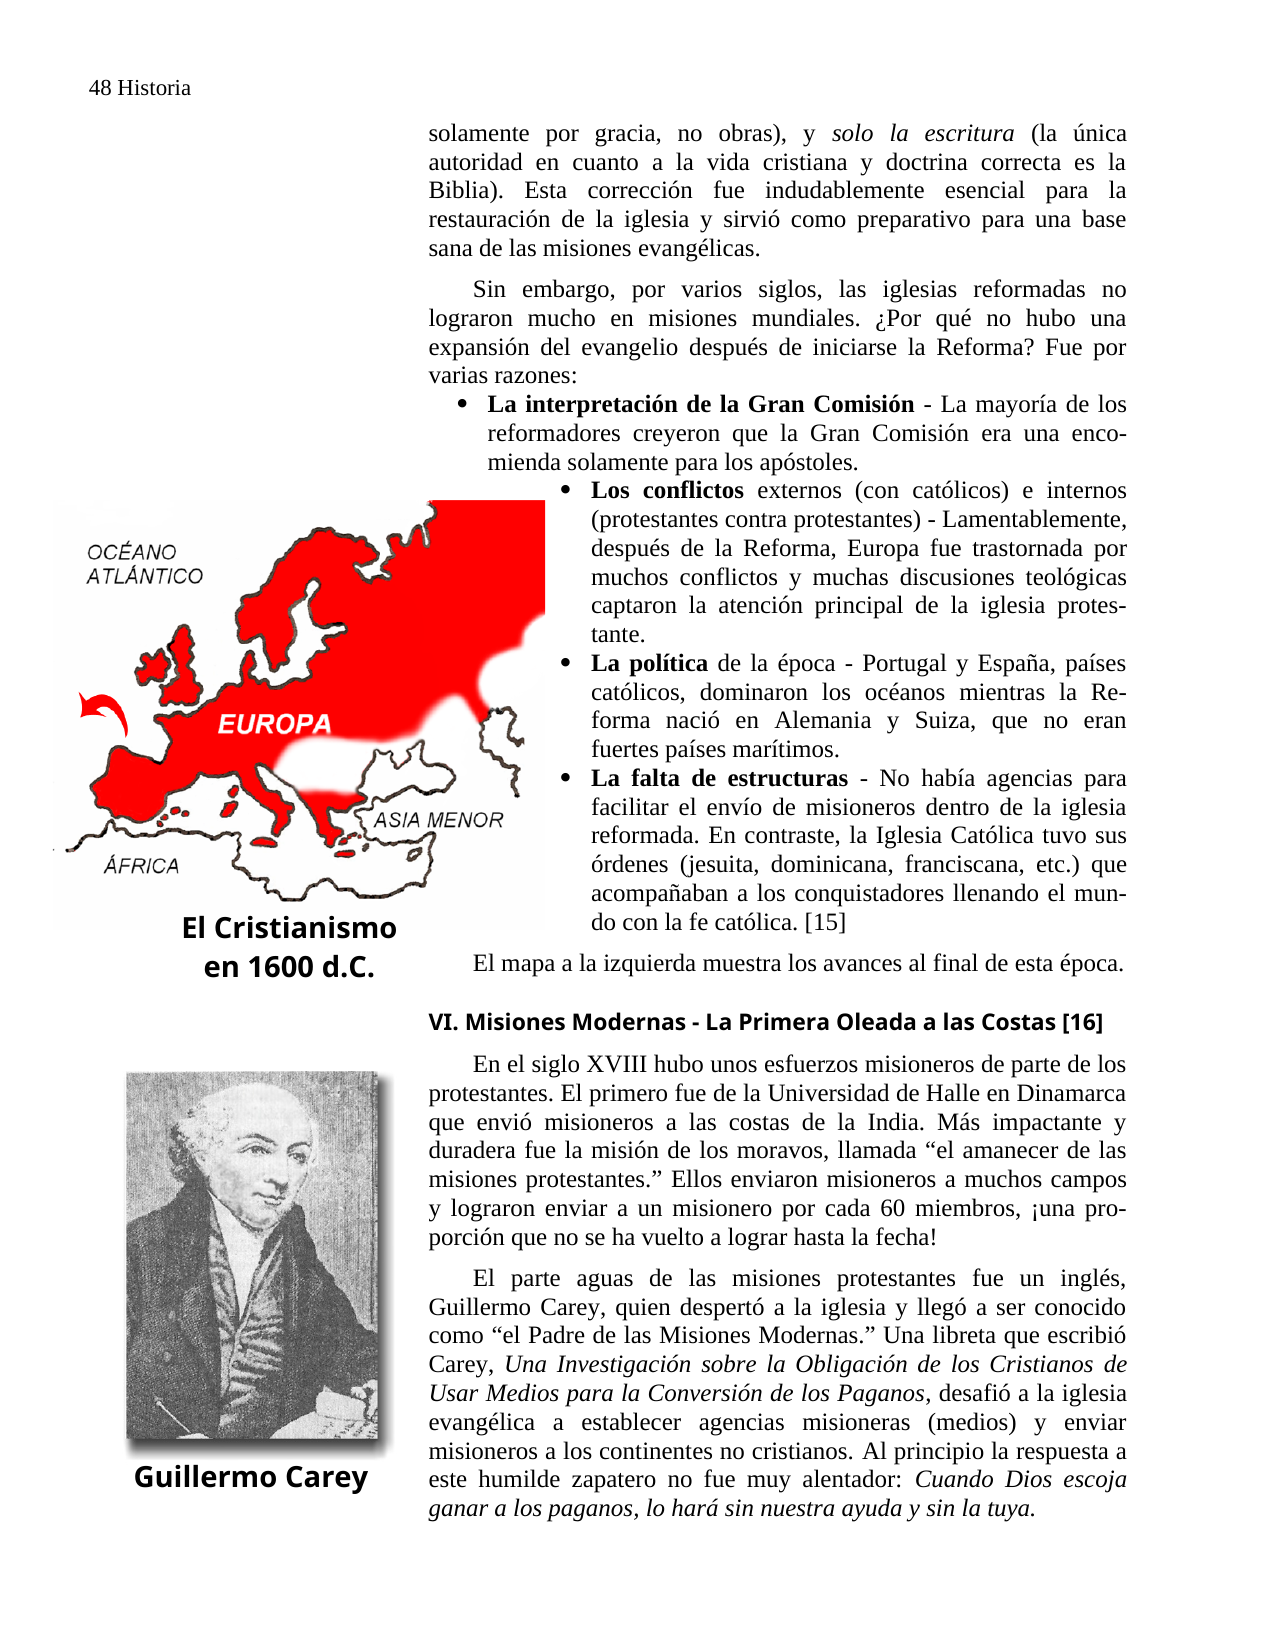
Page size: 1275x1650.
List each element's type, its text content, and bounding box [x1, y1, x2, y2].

list La política de la época - Portugal y España, países católicos, dominaron los océanos mientras la Re-forma nació en Alemania y Suiza, que no eran fuertes países marítimos. [561, 648, 1127, 763]
text Sin embargo, por varios siglos, las iglesias reformadas no lograron mucho en misiones mundiales. ¿Por qué no hubo una expansión del evangelio después de iniciarse la Reforma? Fue por varias razones: [428, 274, 1127, 389]
text VI. Misiones Modernas - La Primera Oleada a las Costas [16] [428, 1006, 1127, 1037]
list La falta de estructuras - No había agencias para facilitar el envío de misioneros dentro de la iglesia reformada. En contraste, la Iglesia Católica tuvo sus órdenes (jesuita, dominicana, franciscana, etc.) que acompañaban a los conquistadores llenando el mun-do con la fe católica. [15] [561, 763, 1127, 936]
text solamente por gracia, no obras), y solo la escritura (la única autoridad en cuanto a la vida cristiana y doctrina correcta es la Biblia). Esta corrección fue indudablemente esencial para la restauración de la iglesia y sirvió como preparativo para una base sana de las misiones evangélicas. [428, 118, 1127, 262]
text El mapa a la izquierda muestra los avances al final de esta época. [428, 948, 1127, 977]
picture [122, 1065, 400, 1475]
picture [47, 491, 546, 930]
text En el siglo XVIII hubo unos esfuerzos misioneros de parte de los protestantes. El primero fue de la Universidad de Halle en Dinamarca que envió misioneros a las costas de la India. Más impactante y duradera fue la misión de los moravos, llamada “el amanecer de las misiones protestantes.” Ellos enviaron misioneros a muchos campos y lograron enviar a un misionero por cada 60 miembros, ¡una pro-porción que no se ha vuelto a lograr hasta la fecha! [428, 1049, 1127, 1251]
text El parte aguas de las misiones protestantes fue un inglés, Guillermo Carey, quien despertó a la iglesia y llegó a ser conocido como “el Padre de las Misiones Modernas.” Una libreta que escribió Carey, Una Investigación sobre la Obligación de los Cristianos de Usar Medios para la Conversión de los Paganos, desafió a la iglesia evangélica a establecer agencias misioneras (medios) y enviar misioneros a los continentes no cristianos. Al principio la respuesta a este humilde zapatero no fue muy alentador: Cuando Dios escoja ganar a los paganos, lo hará sin nuestra ayuda y sin la tuya. [428, 1263, 1127, 1522]
list La interpretación de la Gran Comisión - La mayoría de los reformadores creyeron que la Gran Comisión era una enco-mienda solamente para los apóstoles. [458, 389, 1127, 476]
list Los conflictos externos (con católicos) e internos (protestantes contra protestantes) - Lamentablemente, después de la Reforma, Europa fue trastornada por muchos conflictos y muchas discusiones teológicas captaron la atención principal de la iglesia protes-tante. [561, 476, 1127, 648]
